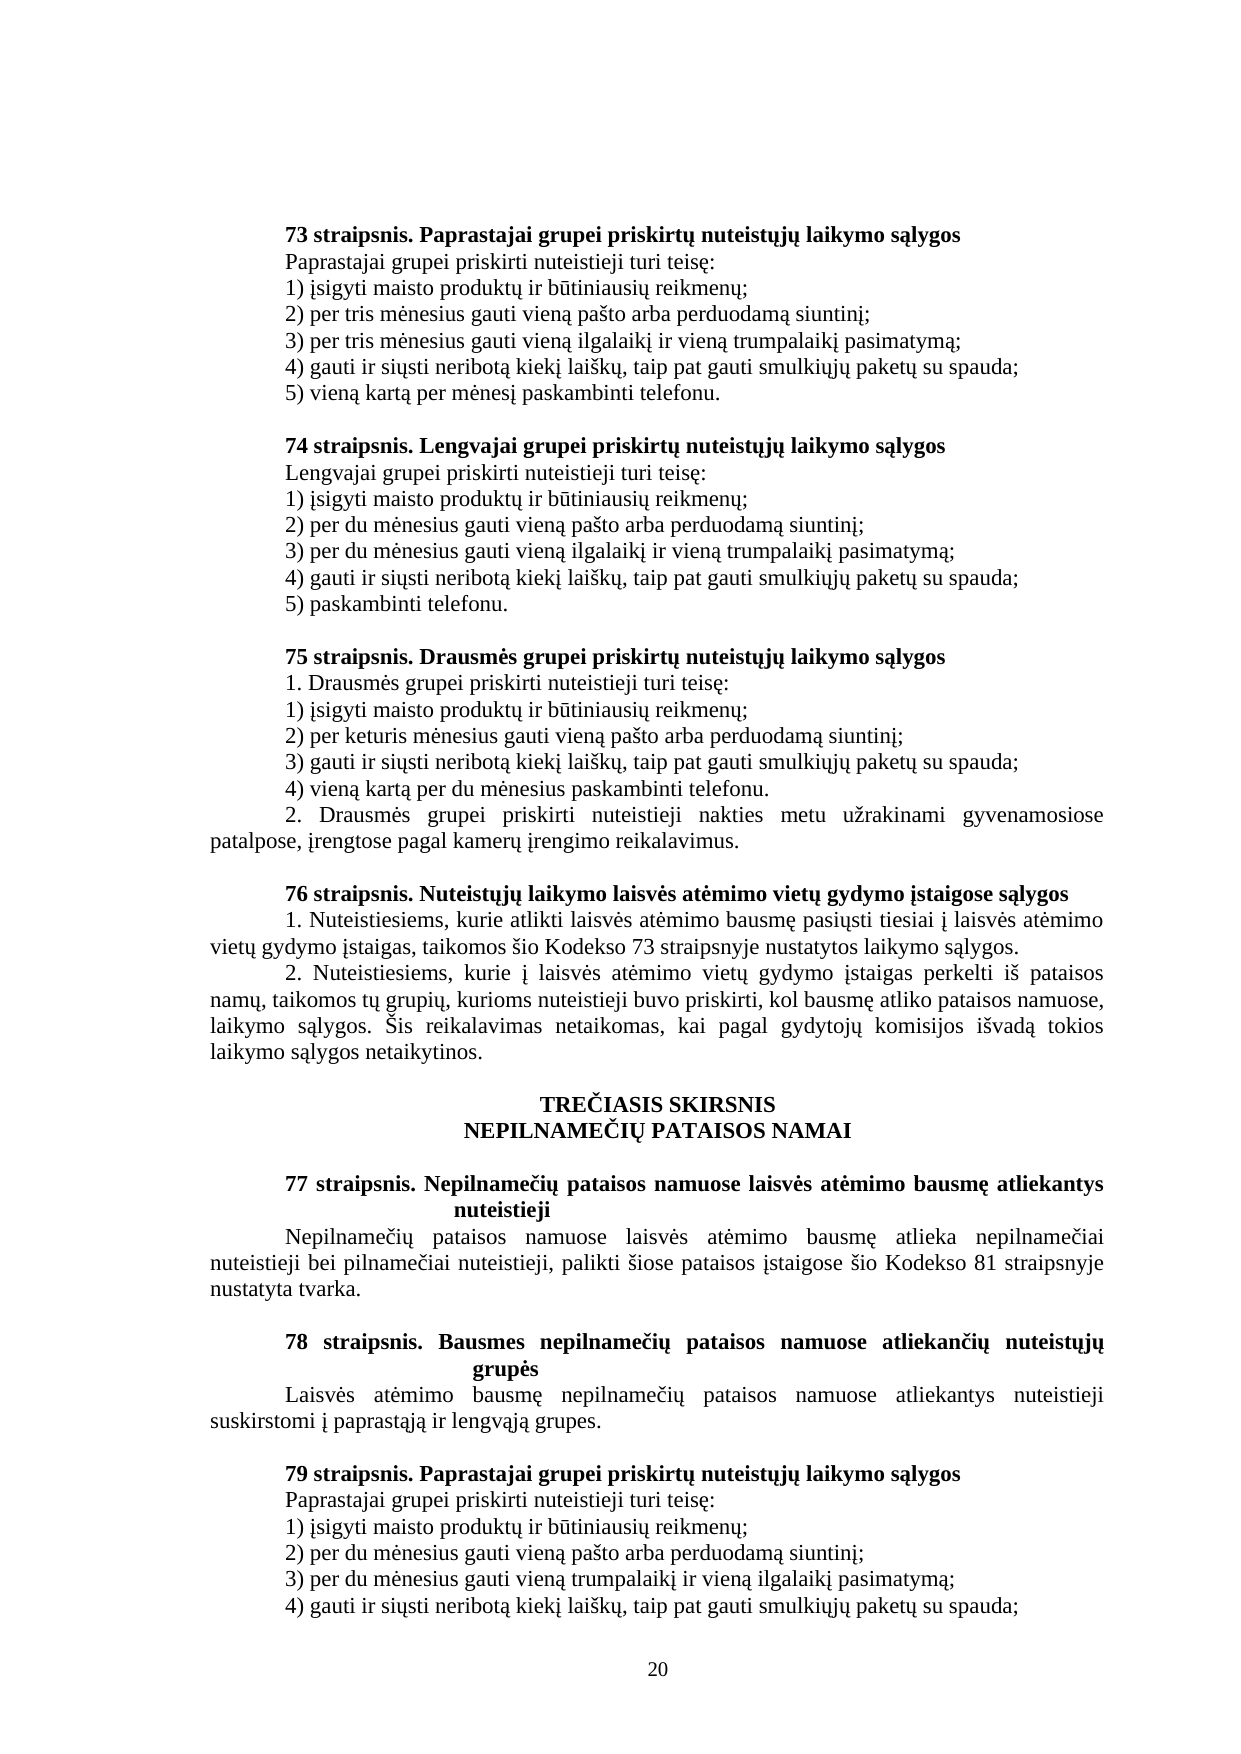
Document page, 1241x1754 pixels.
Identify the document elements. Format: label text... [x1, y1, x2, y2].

text 76 straipsnis. Nuteistųjų laikymo laisvės atėmimo vietų gydymo įstaigose sąlygos [285, 880, 1105, 907]
text 2) per keturis mėnesius gauti vieną pašto arba perduodamą siuntinį; [210, 722, 1105, 748]
text 77 straipsnis. Nepilnamečių pataisos namuose laisvės atėmimo bausmę atliekantys nuteistieji [285, 1170, 1105, 1223]
text 4) gauti ir siųsti neribotą kiekį laiškų, taip pat gauti smulkiųjų paketų su spauda; [210, 1592, 1105, 1618]
text 1. Drausmės grupei priskirti nuteistieji turi teisę: [210, 669, 1105, 696]
text 4) gauti ir siųsti neribotą kiekį laiškų, taip pat gauti smulkiųjų paketų su spauda; [210, 564, 1105, 590]
text 3) gauti ir siųsti neribotą kiekį laiškų, taip pat gauti smulkiųjų paketų su spauda; [210, 748, 1105, 775]
text 3) per du mėnesius gauti vieną trumpalaikį ir vieną ilgalaikį pasimatymą; [210, 1565, 1105, 1592]
text 2. Drausmės grupei priskirti nuteistieji nakties metu užrakinami gyvenamosiose patalpose, įrengtose pagal kamerų įrengimo reikalavimus. [210, 801, 1105, 854]
text 4) gauti ir siųsti neribotą kiekį laiškų, taip pat gauti smulkiųjų paketų su spauda; [210, 353, 1105, 379]
subtitle NEPILNAMEČIŲ PATAISOS NAMAI [210, 1117, 1105, 1144]
text 2. Nuteistiesiems, kurie į laisvės atėmimo vietų gydymo įstaigas perkelti iš pataisos namų, taikomos tų grupių, kurioms nuteistieji buvo priskirti, kol bausmę atliko pataisos namuose, laikymo sąlygos. Šis reikalavimas netaikomas, kai pagal gydytojų komisijos išvadą tokios laikymo sąlygos netaikytinos. [210, 959, 1105, 1065]
text 3) per du mėnesius gauti vieną ilgalaikį ir vieną trumpalaikį pasimatymą; [210, 538, 1105, 564]
text 3) per tris mėnesius gauti vieną ilgalaikį ir vieną trumpalaikį pasimatymą; [210, 327, 1105, 353]
text 1) įsigyti maisto produktų ir būtiniausių reikmenų; [210, 1513, 1105, 1539]
text 79 straipsnis. Paprastajai grupei priskirtų nuteistųjų laikymo sąlygos [210, 1460, 1105, 1486]
text 1) įsigyti maisto produktų ir būtiniausių reikmenų; [210, 696, 1105, 722]
text 1) įsigyti maisto produktų ir būtiniausių reikmenų; [210, 485, 1105, 511]
text 1. Nuteistiesiems, kurie atlikti laisvės atėmimo bausmę pasiųsti tiesiai į laisvės atėmimo vietų gydymo įstaigas, taikomos šio Kodekso 73 straipsnyje nustatytos laikymo sąlygos. [210, 907, 1105, 959]
text 73 straipsnis. Paprastajai grupei priskirtų nuteistųjų laikymo sąlygos [210, 221, 1105, 248]
text Paprastajai grupei priskirti nuteistieji turi teisę: [210, 1486, 1105, 1513]
text Lengvajai grupei priskirti nuteistieji turi teisę: [210, 458, 1105, 485]
text 75 straipsnis. Drausmės grupei priskirtų nuteistųjų laikymo sąlygos [210, 643, 1105, 669]
text 74 straipsnis. Lengvajai grupei priskirtų nuteistųjų laikymo sąlygos [210, 432, 1105, 458]
text 5) paskambinti telefonu. [210, 590, 1105, 617]
text 78 straipsnis. Bausmes nepilnamečių pataisos namuose atliekančių nuteistųjų grupės [285, 1328, 1105, 1381]
text 2) per du mėnesius gauti vieną pašto arba perduodamą siuntinį; [210, 1539, 1105, 1565]
text 2) per du mėnesius gauti vieną pašto arba perduodamą siuntinį; [210, 511, 1105, 538]
text 2) per tris mėnesius gauti vieną pašto arba perduodamą siuntinį; [210, 300, 1105, 327]
text 4) vieną kartą per du mėnesius paskambinti telefonu. [210, 775, 1105, 801]
text Paprastajai grupei priskirti nuteistieji turi teisę: [210, 248, 1105, 274]
text 1) įsigyti maisto produktų ir būtiniausių reikmenų; [210, 274, 1105, 300]
text Nepilnamečių pataisos namuose laisvės atėmimo bausmę atlieka nepilnamečiai nuteistieji bei pilnamečiai nuteistieji, palikti šiose pataisos įstaigose šio Kodekso 81 straipsnyje nustatyta tvarka. [210, 1223, 1105, 1302]
text 5) vieną kartą per mėnesį paskambinti telefonu. [210, 379, 1105, 406]
subtitle Trečiasis skirsnis [210, 1091, 1105, 1117]
text Laisvės atėmimo bausmę nepilnamečių pataisos namuose atliekantys nuteistieji suskirstomi į paprastąją ir lengvąją grupes. [210, 1381, 1105, 1434]
